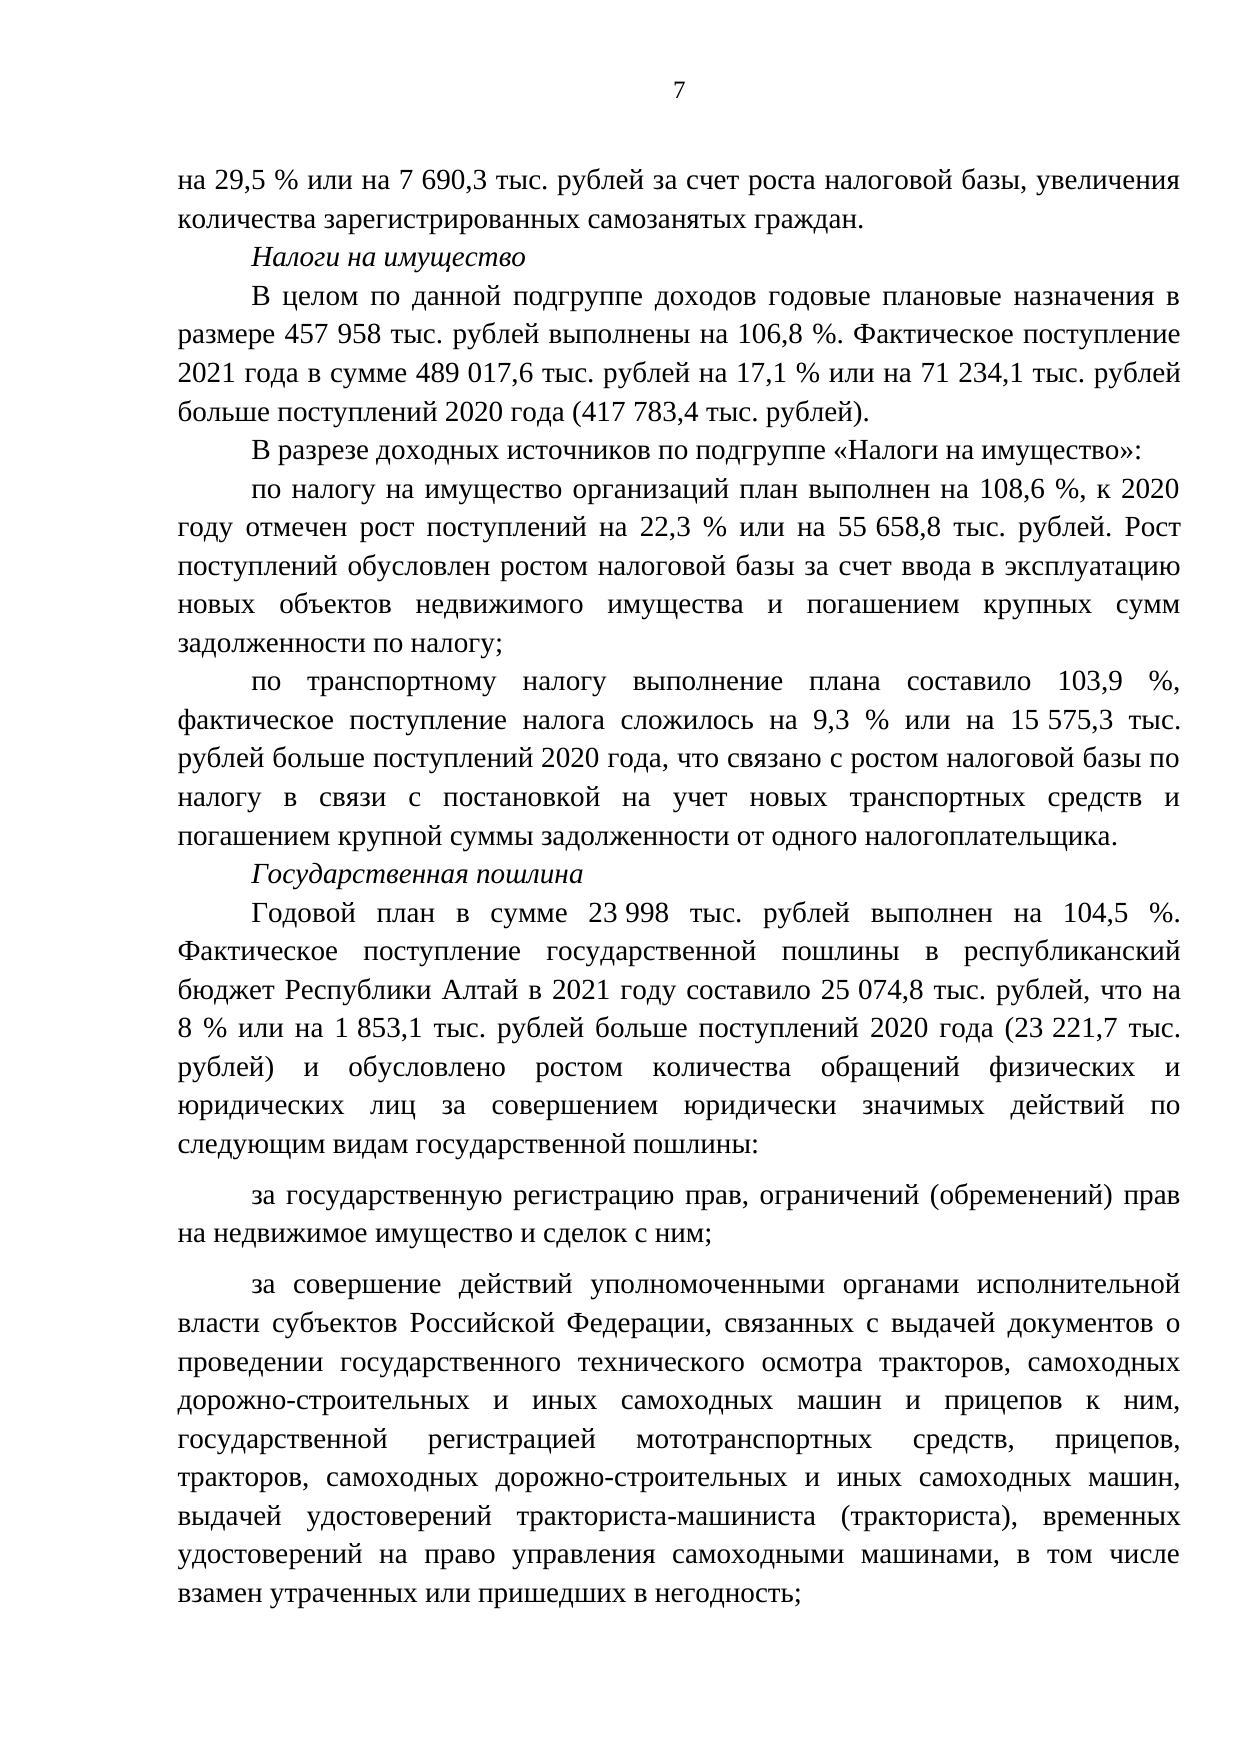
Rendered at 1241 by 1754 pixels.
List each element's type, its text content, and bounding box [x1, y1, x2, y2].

text за совершение действий уполномоченными органами исполнительной власти субъектов Российской Федерации, связанных с выдачей документов о проведении государственного технического осмотра тракторов, самоходных дорожно-строительных и иных самоходных машин и прицепов к ним, государственной регистрацией мототранспортных средств, прицепов, тракторов, самоходных дорожно-строительных и иных самоходных машин, выдачей удостоверений тракториста-машиниста (тракториста), временных удостоверений на право управления самоходными машинами, в том числе взамен утраченных или пришедших в негодность; [177, 1267, 1181, 1608]
text Государственная пошлина [177, 856, 1181, 890]
text В разрезе доходных источников по подгруппе «Налоги на имущество»: [177, 432, 1181, 466]
text по налогу на имущество организаций план выполнен на 108,6 %, к 2020 году отмечен рост поступлений на 22,3 % или на 55 658,8 тыс. рублей. Рост поступлений обусловлен ростом налоговой базы за счет ввода в эксплуатацию новых объектов недвижимого имущества и погашением крупных сумм задолженности по налогу; [177, 471, 1181, 658]
text Годовой план в сумме 23 998 тыс. рублей выполнен на 104,5 %. Фактическое поступление государственной пошлины в республиканский бюджет Республики Алтай в 2021 году составило 25 074,8 тыс. рублей, что на 8 % или на 1 853,1 тыс. рублей больше поступлений 2020 года (23 221,7 тыс. рублей) и обусловлено ростом количества обращений физических и юридических лиц за совершением юридически значимых действий по следующим видам государственной пошлины: [177, 895, 1181, 1159]
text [177, 162, 1181, 234]
text В целом по данной подгруппе доходов годовые плановые назначения в размере 457 958 тыс. рублей выполнены на 106,8 %. Фактическое поступление 2021 года в сумме 489 017,6 тыс. рублей на 17,1 % или на 71 234,1 тыс. рублей больше поступлений 2020 года (417 783,4 тыс. рублей). [177, 278, 1181, 427]
text за государственную регистрацию прав, ограничений (обременений) прав на недвижимое имущество и сделок с ним; [177, 1177, 1181, 1249]
text по транспортному налогу выполнение плана составило 103,9 %, фактическое поступление налога сложилось на 9,3 % или на 15 575,3 тыс. рублей больше поступлений 2020 года, что связано с ростом налоговой базы по налогу в связи с постановкой на учет новых транспортных средств и погашением крупной суммы задолженности от одного налогоплательщика. [177, 663, 1181, 851]
text Налоги на имущество [177, 239, 1181, 273]
